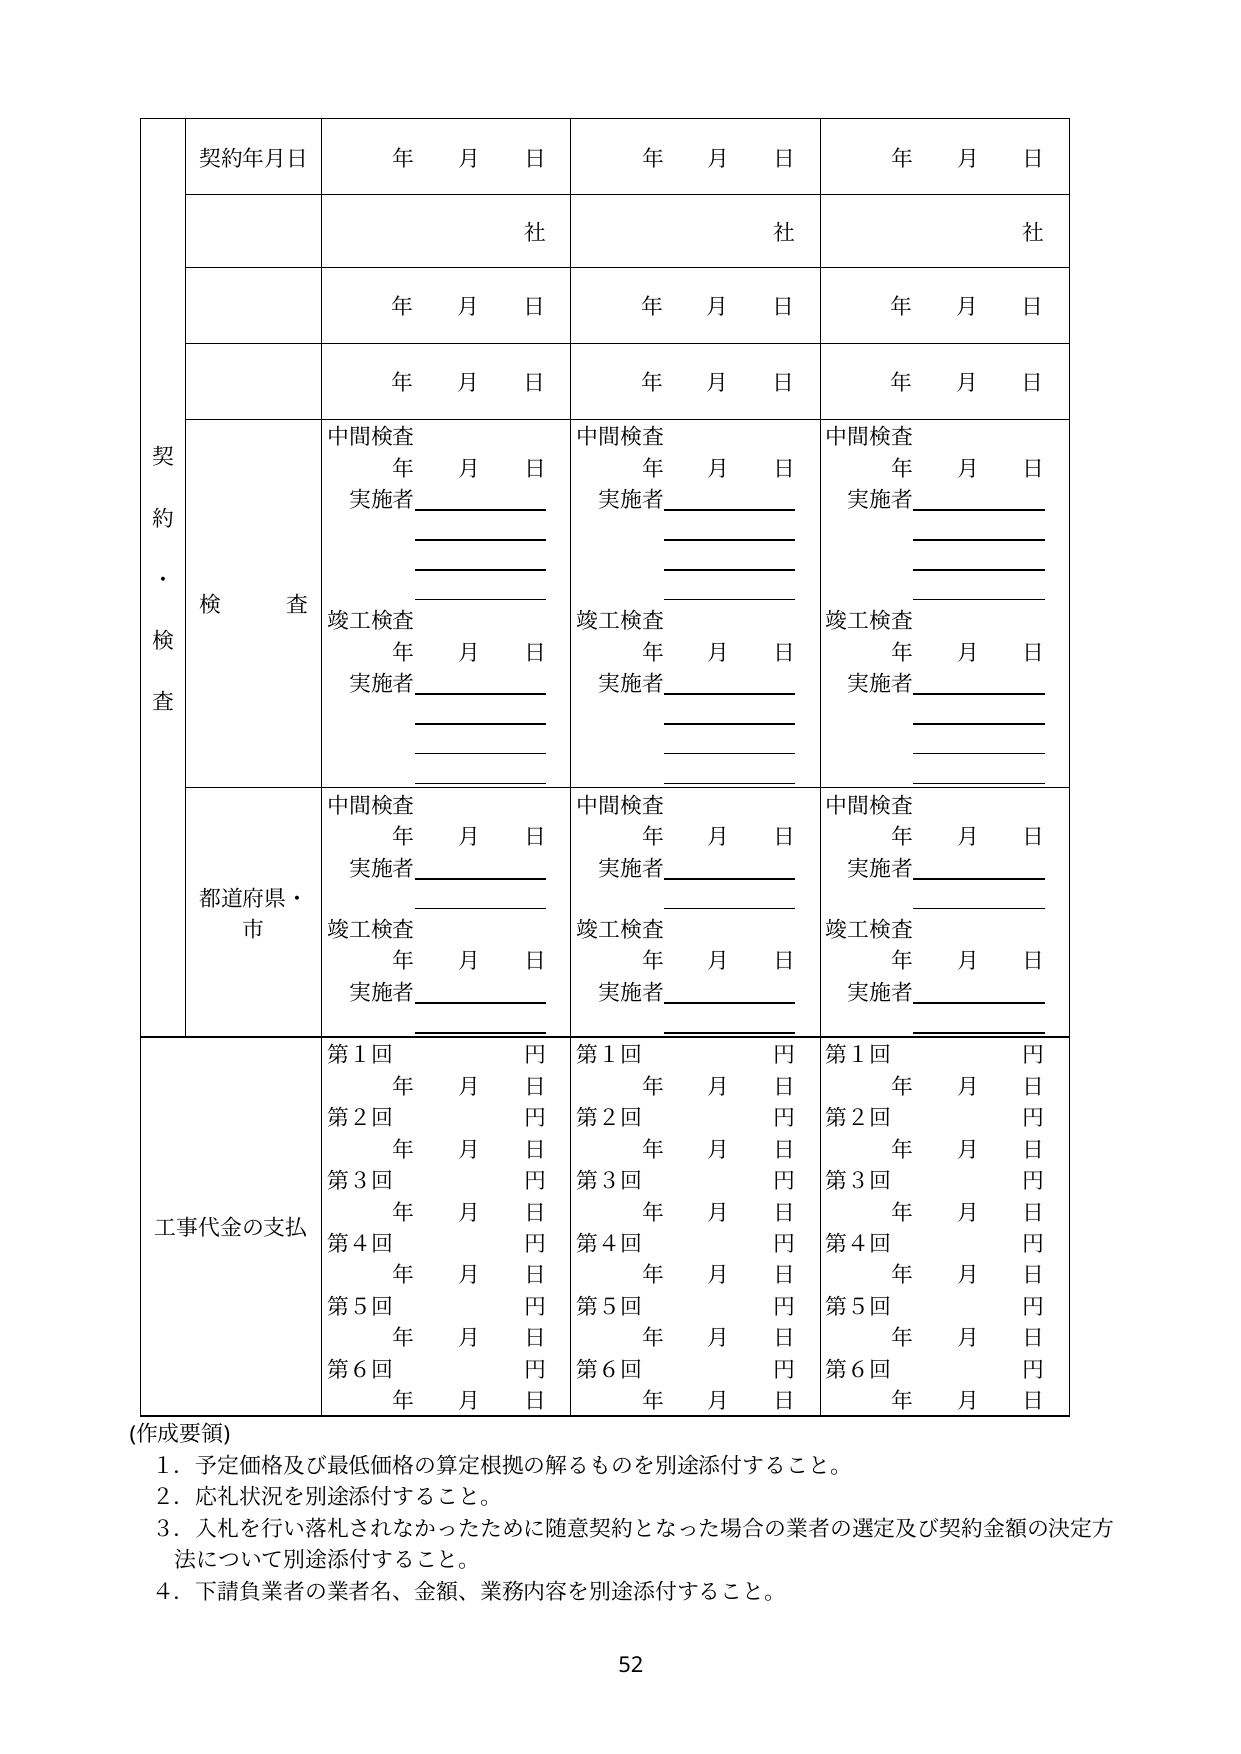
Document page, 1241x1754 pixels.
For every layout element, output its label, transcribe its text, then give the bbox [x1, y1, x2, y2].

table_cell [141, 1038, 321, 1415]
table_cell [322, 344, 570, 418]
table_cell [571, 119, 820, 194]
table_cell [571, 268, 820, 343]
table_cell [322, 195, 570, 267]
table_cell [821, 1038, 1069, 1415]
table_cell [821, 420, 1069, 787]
text ４．下請負業者の業者名、金額、業務内容を別途添付すること。 [152, 1574, 1132, 1605]
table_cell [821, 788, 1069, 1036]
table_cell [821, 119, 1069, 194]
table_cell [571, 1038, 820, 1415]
text (作成要領) [129, 1417, 1132, 1448]
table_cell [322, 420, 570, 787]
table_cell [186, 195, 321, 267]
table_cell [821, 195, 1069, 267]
text １．予定価格及び最低価格の算定根拠の解るものを別途添付すること。 [152, 1448, 1132, 1479]
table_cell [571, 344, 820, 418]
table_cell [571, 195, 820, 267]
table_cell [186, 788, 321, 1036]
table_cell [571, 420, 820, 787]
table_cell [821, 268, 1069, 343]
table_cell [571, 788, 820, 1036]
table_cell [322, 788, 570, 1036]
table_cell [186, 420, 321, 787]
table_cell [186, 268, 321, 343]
text ２．応礼状況を別途添付すること。 [152, 1479, 1132, 1511]
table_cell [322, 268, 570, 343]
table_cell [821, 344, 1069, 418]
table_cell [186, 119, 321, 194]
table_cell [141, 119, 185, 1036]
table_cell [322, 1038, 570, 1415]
text ３．入札を行い落札されなかったために随意契約となった場合の業者の選定及び契約金額の決定方法について別途添付すること。 [152, 1511, 1132, 1574]
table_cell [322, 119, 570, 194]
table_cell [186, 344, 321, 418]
